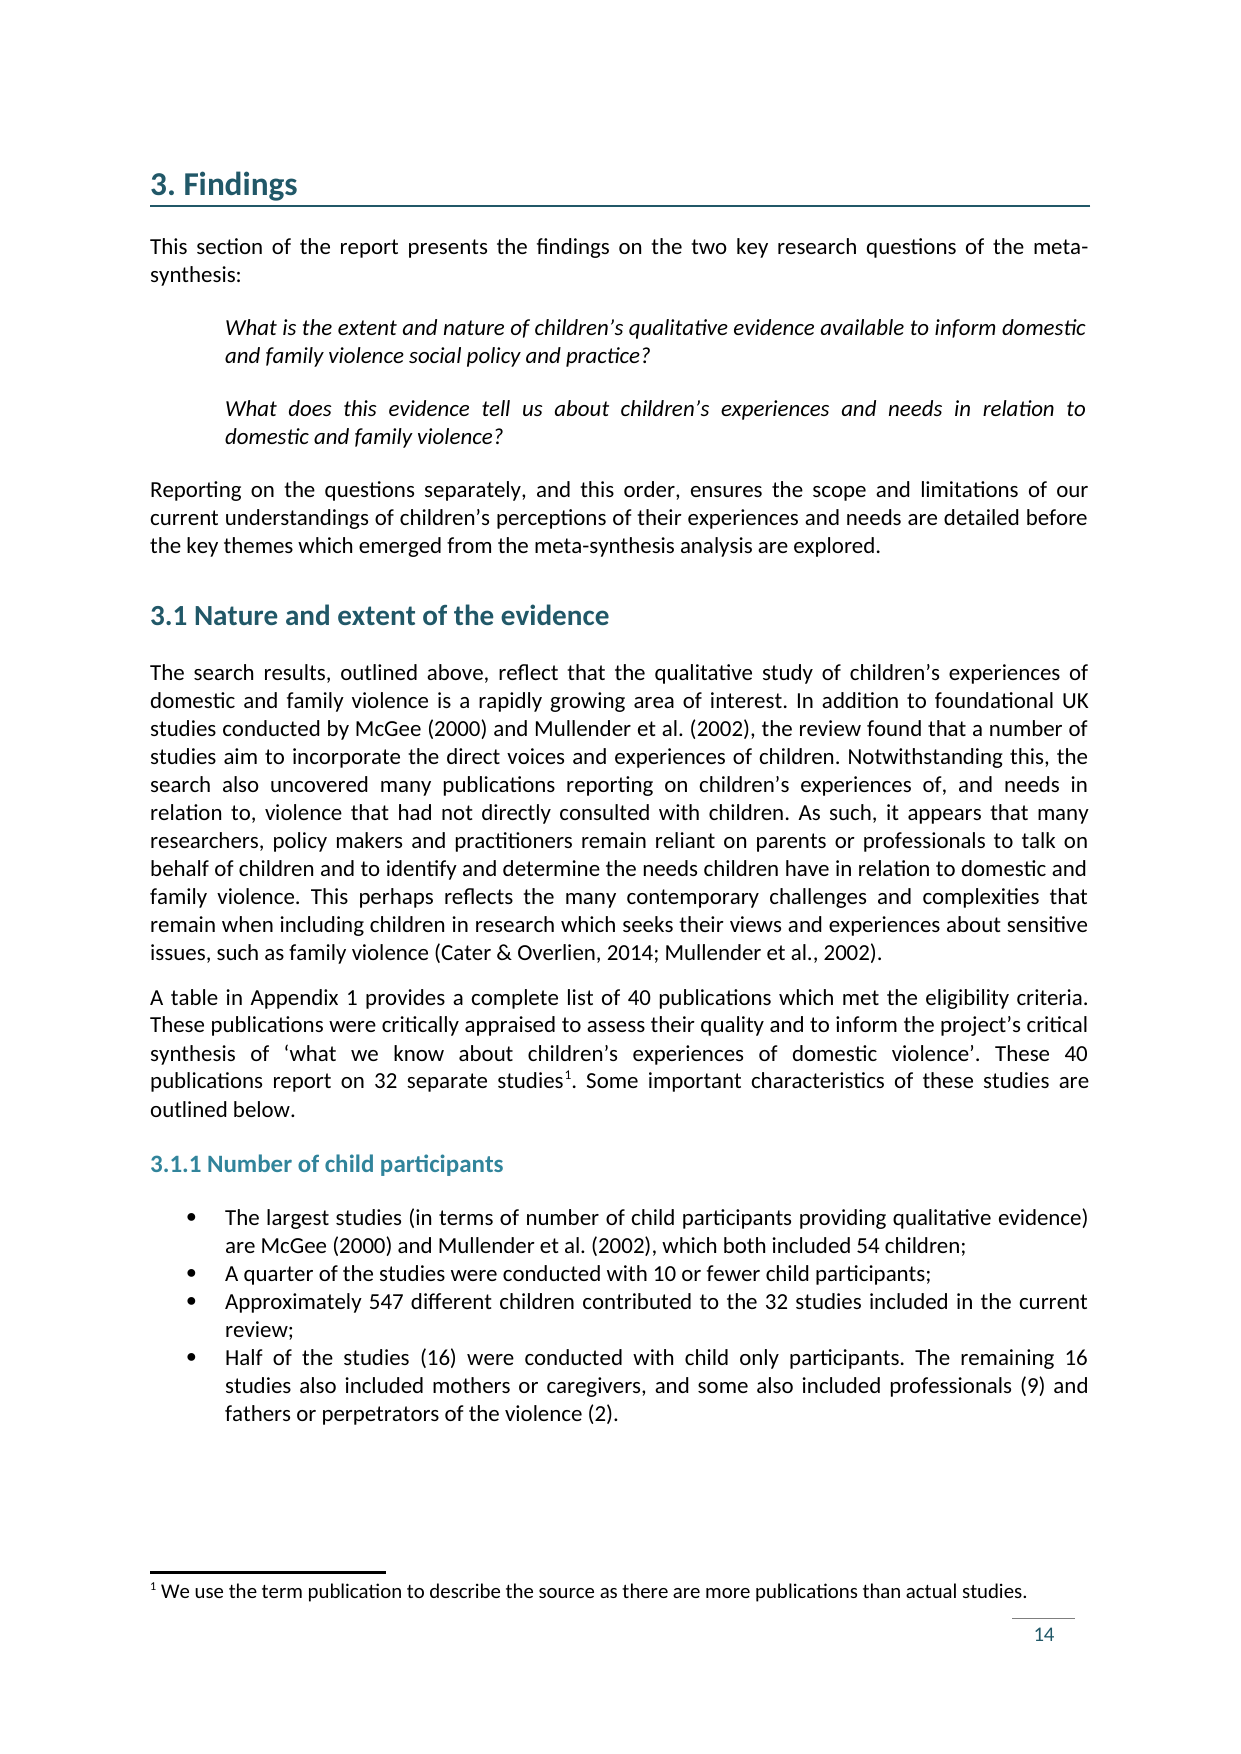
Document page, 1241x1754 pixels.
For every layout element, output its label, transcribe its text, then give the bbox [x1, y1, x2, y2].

text What is the extent and nature of children’s qualitative evidence available to inform domestic and family violence social policy and practice? [225, 313, 1090, 369]
subtitle 3.1 Nature and extent of the evidence [150, 597, 1090, 633]
list The largest studies (in terms of number of child participants providing qualitative evidence) are McGee (2000) and Mullender et al. (2002), which both included 54 children; [187, 1203, 1090, 1259]
text Reporting on the questions separately, and this order, ensures the scope and limitations of our current understandings of children’s perceptions of their experiences and needs are detailed before the key themes which emerged from the meta-synthesis analysis are explored. [150, 476, 1090, 559]
subtitle 3.1.1 Number of child participants [150, 1148, 1090, 1178]
list A quarter of the studies were conducted with 10 or fewer child participants; [187, 1259, 1090, 1287]
text The search results, outlined above, reflect that the qualitative study of children’s experiences of domestic and family violence is a rapidly growing area of interest. In addition to foundational UK studies conducted by McGee (2000) and Mullender et al. (2002), the review found that a number of studies aim to incorporate the direct voices and experiences of children. Notwithstanding this, the search also uncovered many publications reporting on children’s experiences of, and needs in relation to, violence that had not directly consulted with children. As such, it appears that many researchers, policy makers and practitioners remain reliant on parents or professionals to talk on behalf of children and to identify and determine the needs children have in relation to domestic and family violence. This perhaps reflects the many contemporary challenges and complexities that remain when including children in research which seeks their views and experiences about sensitive issues, such as family violence (Cater & Overlien, 2014; Mullender et al., 2002). [150, 658, 1090, 966]
text What does this evidence tell us about children’s experiences and needs in relation to domestic and family violence? [225, 394, 1090, 451]
list Half of the studies (16) were conducted with child only participants. The remaining 16 studies also included mothers or caregivers, and some also included professionals (9) and fathers or perpetrators of the violence (2). [187, 1343, 1090, 1427]
subtitle 3. Findings [150, 162, 1090, 205]
text A table in Appendix 1 provides a complete list of 40 publications which met the eligibility criteria. These publications were critically appraised to assess their quality and to inform the project’s critical synthesis of ‘what we know about children’s experiences of domestic violence’. These 40 publications report on 32 separate studies. Some important characteristics of these studies are outlined below. [150, 983, 1090, 1123]
list Approximately 547 different children contributed to the 32 studies included in the current review; [187, 1287, 1090, 1343]
text This section of the report presents the findings on the two key research questions of the meta-synthesis: [150, 232, 1090, 288]
